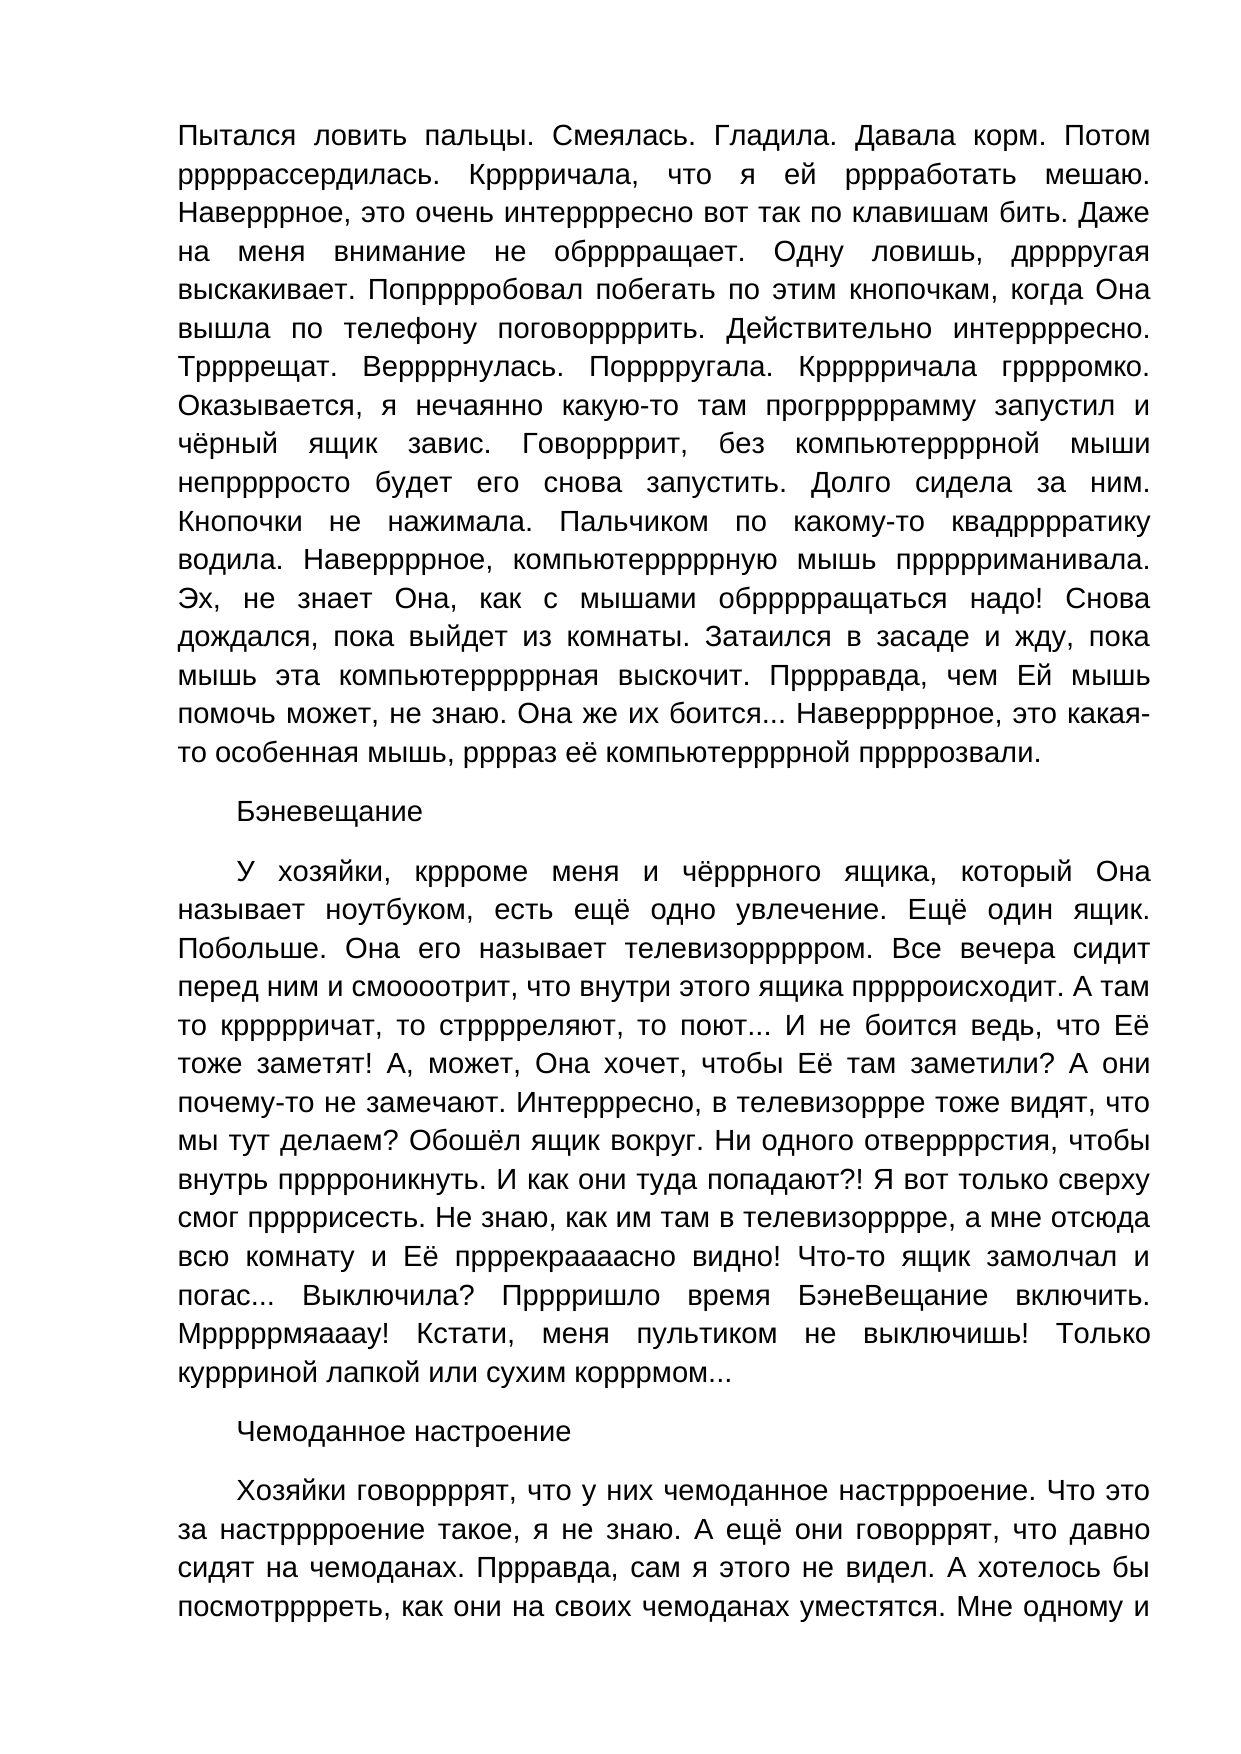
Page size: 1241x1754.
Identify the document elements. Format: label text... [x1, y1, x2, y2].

text У хозяйки, кррроме меня и чёрррного ящика, который Она называет ноутбуком, есть ещё одно увлечение. Ещё один ящик. Побольше. Она его называет телевизоррррром. Все вечера сидит перед ним и смоооотрит, что внутри этого ящика прррроисходит. А там то кррррричат, то стрррреляют, то поют... И не боится ведь, что Её тоже заметят! А, может, Она хочет, чтобы Её там заметили? А они почему-то не замечают. Интеррресно, в телевизоррре тоже видят, что мы тут делаем? Обошёл ящик вокруг. Ни одного отверрррстия, чтобы внутрь прррроникнуть. И как они туда попадают?! Я вот только сверху смог пррррисесть. Не знаю, как им там в телевизорррре, а мне отсюда всю комнату и Её прррекраааасно видно! Что-то ящик замолчал и погас... Выключила? Прррришло время БэнеВещание включить. Мрррррмяааау! Кстати, меня пультиком не выключишь! Только куррриной лапкой или сухим корррмом... [177, 853, 1152, 1388]
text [177, 1473, 1152, 1622]
text Чемоданное настроение [177, 1414, 1152, 1447]
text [177, 118, 1152, 768]
text Бэневещание [177, 794, 1152, 828]
